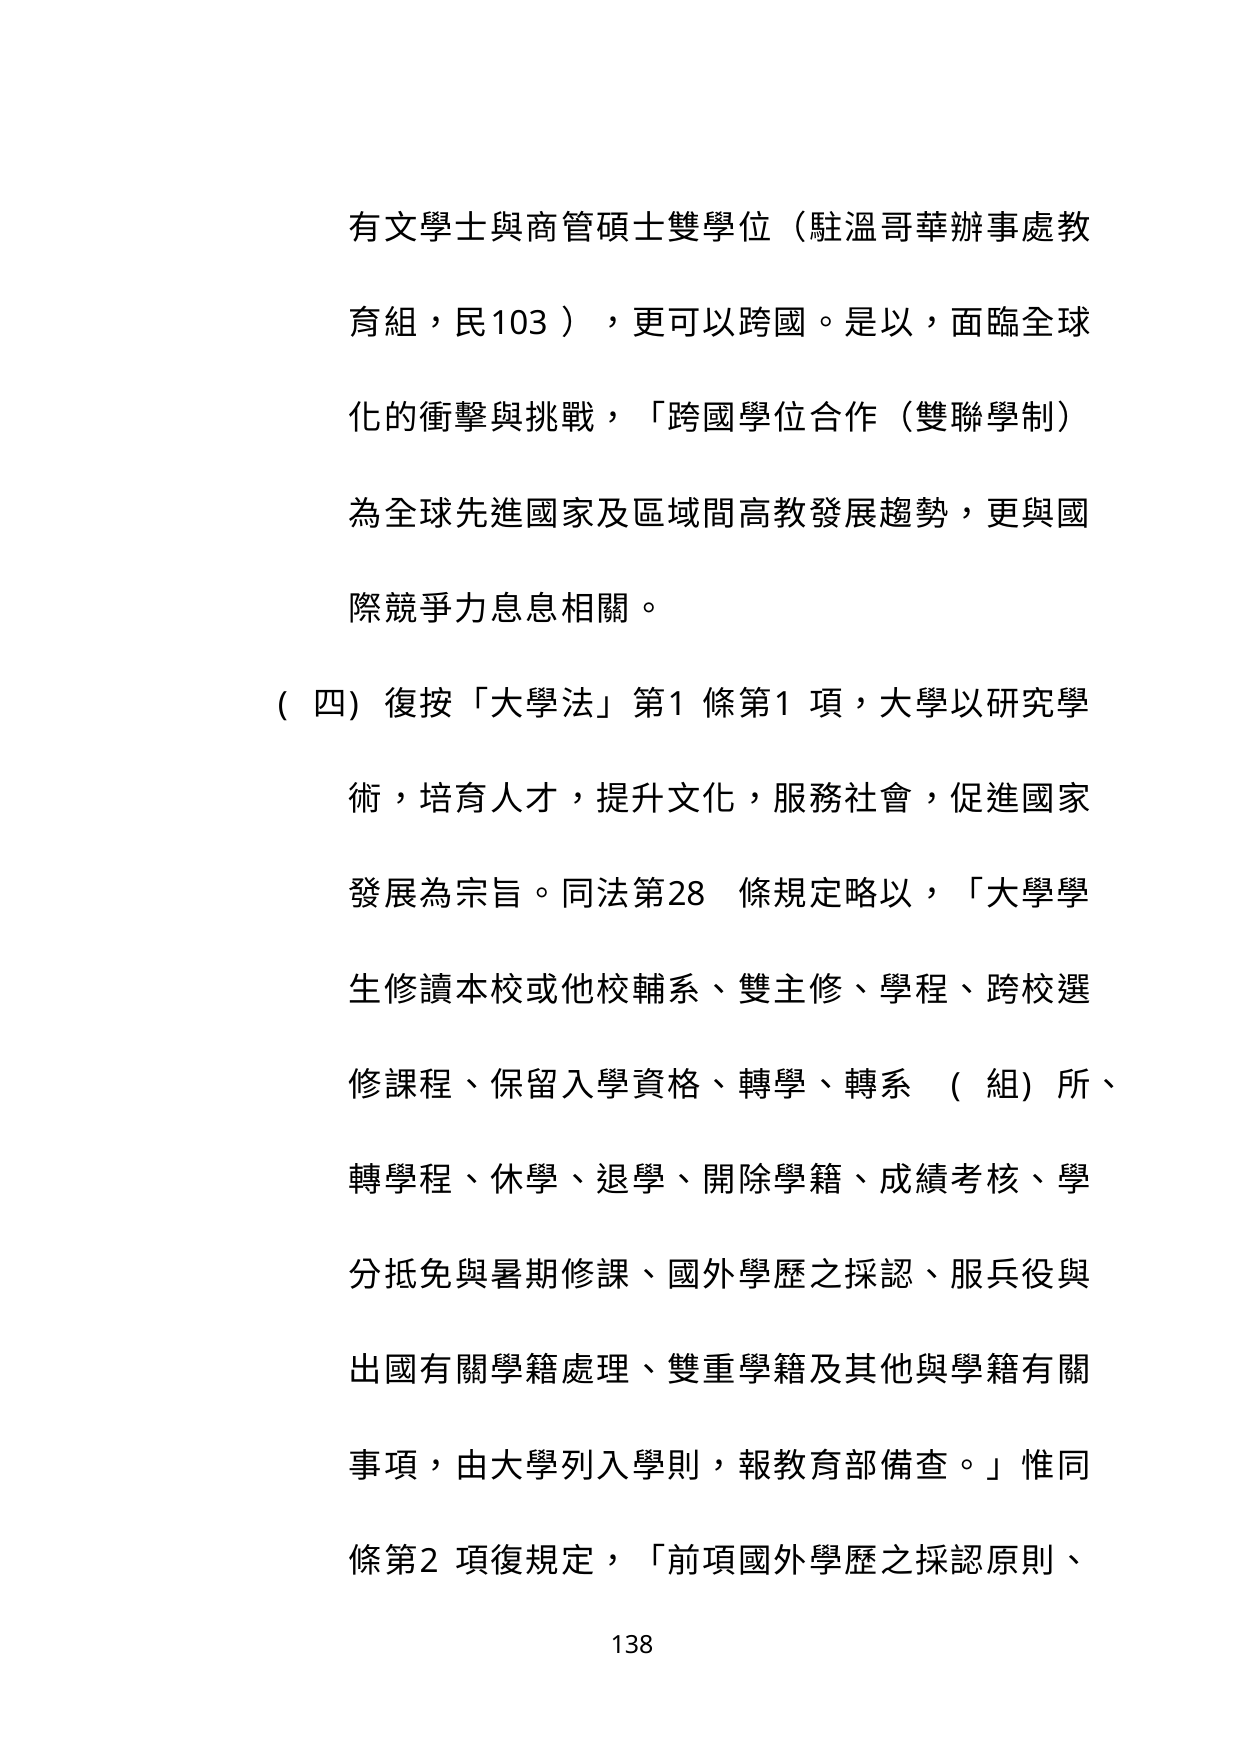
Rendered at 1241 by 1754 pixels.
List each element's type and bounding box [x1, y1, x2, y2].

subtitle [244, 177, 1092, 653]
subtitle [244, 653, 1092, 1605]
